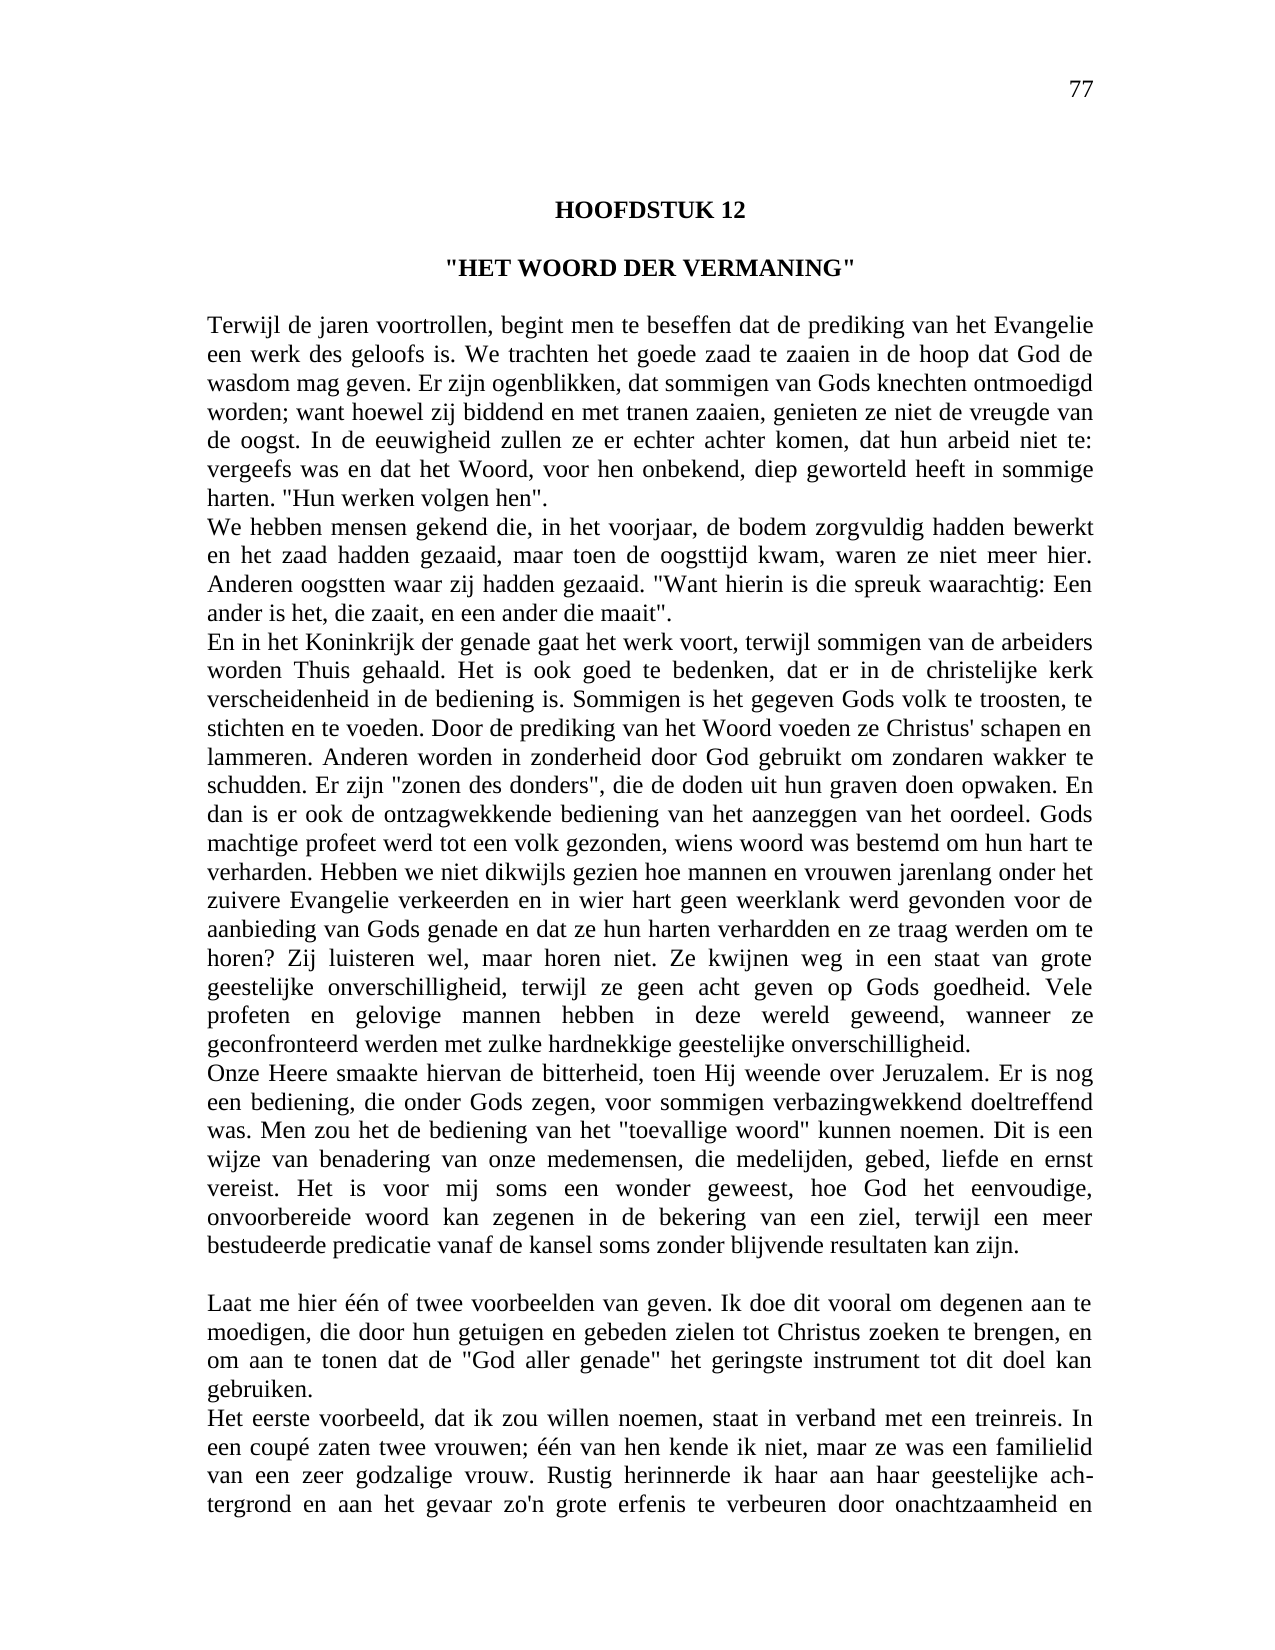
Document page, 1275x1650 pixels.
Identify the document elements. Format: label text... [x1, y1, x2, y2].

text Terwijl de jaren voortrollen, begint men te beseffen dat de prediking van het Evangelie een werk des geloofs is. We trachten het goede zaad te zaaien in de hoop dat God de wasdom mag geven. Er zijn ogenblikken, dat sommigen van Gods knechten ontmoedigd worden; want hoewel zij biddend en met tranen zaaien, genieten ze niet de vreugde van de oogst. In de eeuwigheid zullen ze er echter achter komen, dat hun arbeid niet te: vergeefs was en dat het Woord, voor hen onbekend, diep geworteld heeft in sommige harten. "Hun werken volgen hen". [207, 310, 1094, 512]
text Onze Heere smaakte hiervan de bitterheid, toen Hij weende over Jeruzalem. Er is nog een bediening, die onder Gods zegen, voor sommigen verbazingwekkend doeltreffend was. Men zou het de bediening van het "toevallige woord" kunnen noemen. Dit is een wijze van benadering van onze medemensen, die medelijden, gebed, liefde en ernst vereist. Het is voor mij soms een wonder geweest, hoe God het eenvoudige, onvoorbereide woord kan zegenen in de bekering van een ziel, terwijl een meer bestudeerde predicatie vanaf de kansel soms zonder blijvende resultaten kan zijn. [207, 1058, 1094, 1259]
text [207, 1403, 1094, 1518]
text We hebben mensen gekend die, in het voorjaar, de bodem zorgvuldig hadden bewerkt en het zaad hadden gezaaid, maar toen de oogsttijd kwam, waren ze niet meer hier. Anderen oogstten waar zij hadden gezaaid. "Want hierin is die spreuk waarachtig: Een ander is het, die zaait, en een ander die maait". [207, 512, 1094, 627]
text "HET WOORD DER VERMANING" [207, 253, 1094, 282]
text Laat me hier één of twee voorbeelden van geven. Ik doe dit vooral om degenen aan te moedigen, die door hun getuigen en gebeden zielen tot Christus zoeken te brengen, en om aan te tonen dat de "God aller genade" het geringste instrument tot dit doel kan gebruiken. [207, 1288, 1094, 1403]
text HOOFDSTUK 12 [207, 195, 1094, 224]
text En in het Koninkrijk der genade gaat het werk voort, terwijl sommigen van de arbeiders worden Thuis gehaald. Het is ook goed te bedenken, dat er in de christelijke kerk verscheidenheid in de bediening is. Sommigen is het gegeven Gods volk te troosten, te stichten en te voeden. Door de prediking van het Woord voeden ze Christus' schapen en lammeren. Anderen worden in zonderheid door God gebruikt om zondaren wakker te schudden. Er zijn "zonen des donders", die de doden uit hun graven doen opwaken. En dan is er ook de ontzagwekkende bediening van het aanzeggen van het oordeel. Gods machtige profeet werd tot een volk gezonden, wiens woord was bestemd om hun hart te verharden. Hebben we niet dikwijls gezien hoe mannen en vrouwen jarenlang onder het zuivere Evangelie verkeerden en in wier hart geen weerklank werd gevonden voor de aanbieding van Gods genade en dat ze hun harten verhardden en ze traag werden om te horen? Zij luisteren wel, maar horen niet. Ze kwijnen weg in een staat van grote geestelijke onverschilligheid, terwijl ze geen acht geven op Gods goedheid. Vele profeten en gelovige mannen hebben in deze wereld geweend, wanneer ze geconfronteerd werden met zulke hardnekkige geestelijke onverschilligheid. [207, 627, 1094, 1058]
